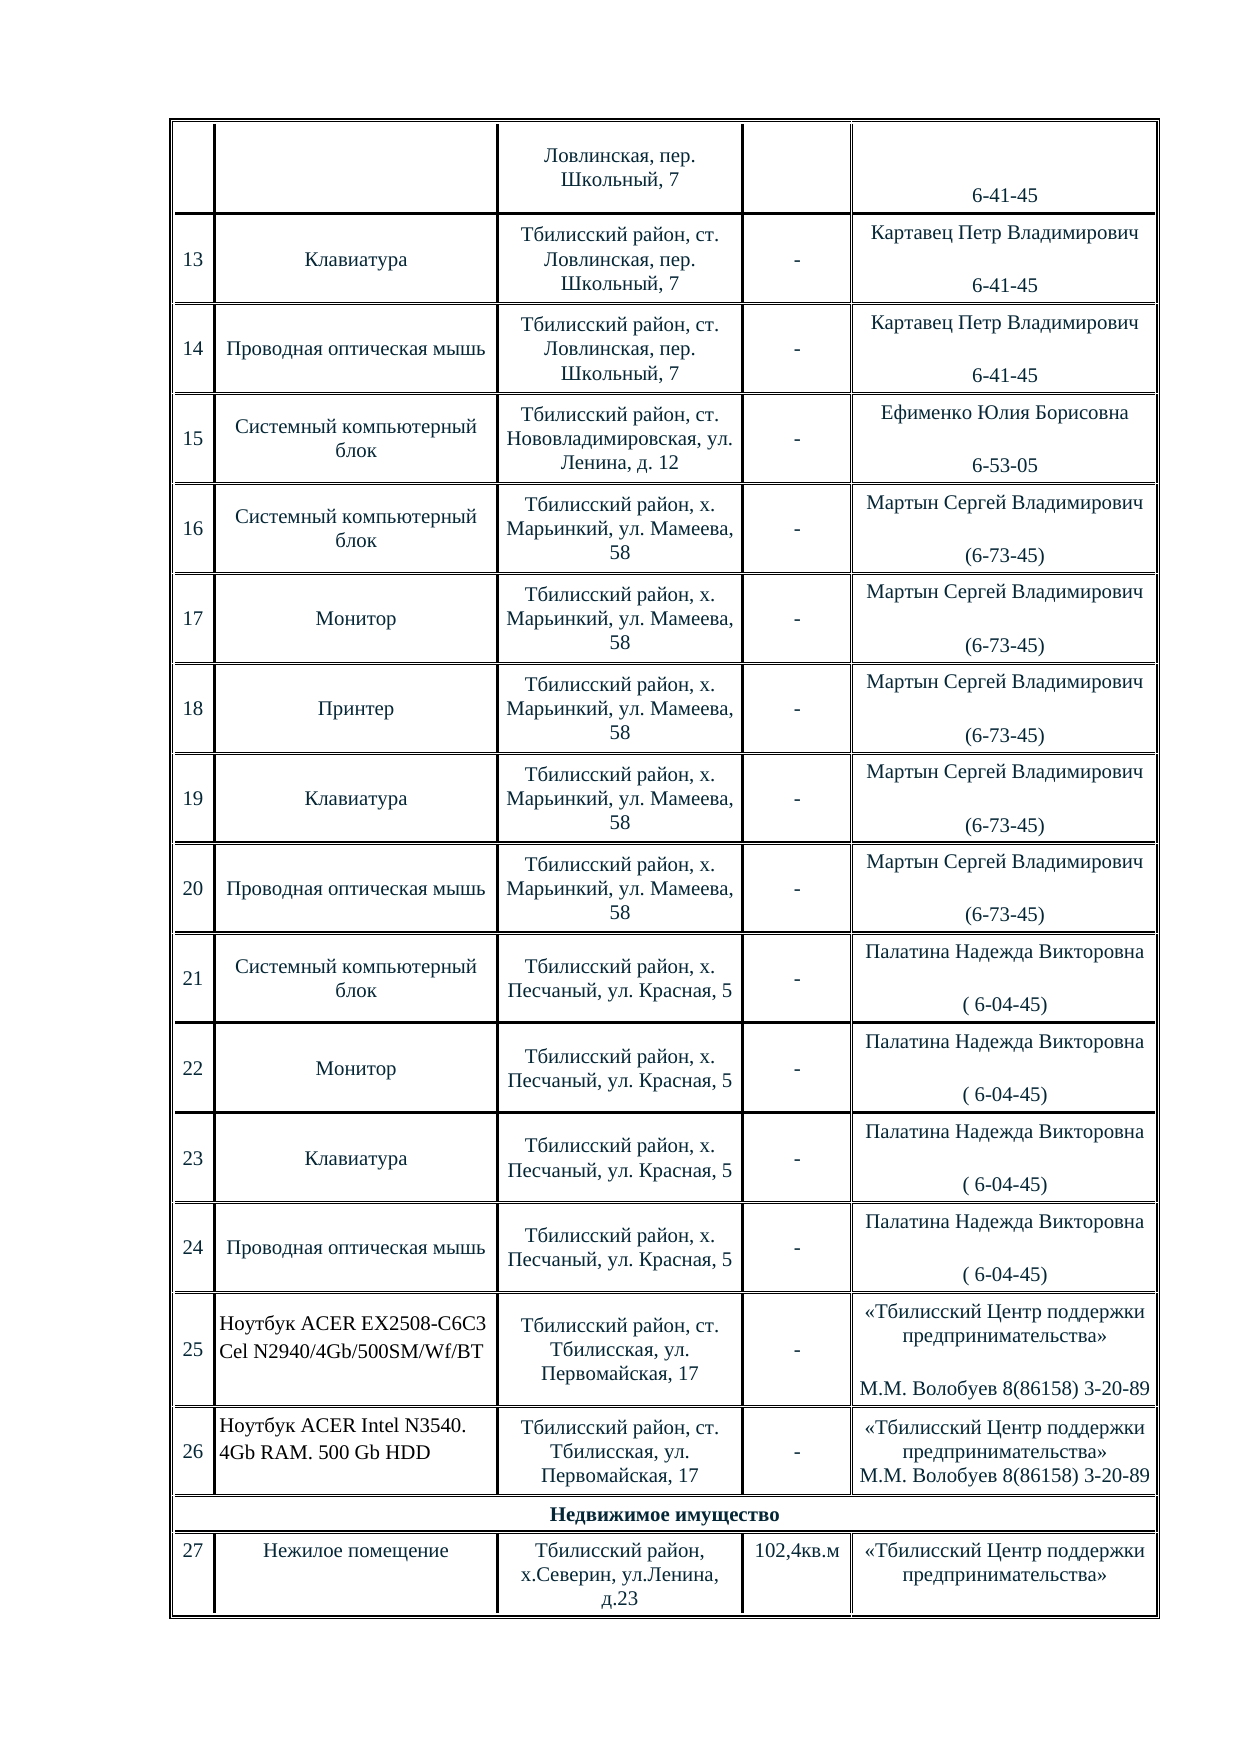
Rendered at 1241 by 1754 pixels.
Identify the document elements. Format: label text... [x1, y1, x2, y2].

table_cell Тбилисский район, х. Марьинкий, ул. Мамеева, 58 [499, 665, 741, 751]
table_cell Тбилисский район, ст. Нововладимировская, ул. Ленина, д. 12 [499, 395, 741, 482]
table_cell Тбилисский район, ст. Ловлинская, пер. Школьный, 7 [499, 305, 741, 392]
table_cell - [744, 1024, 850, 1111]
table_cell Мартын Сергей Владимирович (6-73-45) [852, 572, 1158, 661]
table_cell Ноутбук ACER Intel N3540. 4Gb RAM. 500 Gb HDD [216, 1408, 496, 1494]
table_cell 102,4кв.м [742, 1534, 852, 1615]
table_cell - [744, 395, 850, 482]
table_cell Палатина Надежда Викторовна ( 6-04-45) [852, 1201, 1158, 1291]
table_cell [852, 1530, 1157, 1615]
table_cell - [742, 122, 852, 212]
table_cell 14 [171, 302, 214, 392]
table_cell - [744, 845, 850, 931]
table_cell - [744, 305, 850, 392]
table_cell 15 [171, 392, 214, 482]
table_cell 20 [173, 841, 213, 931]
table_cell Нежилое помещение [214, 1534, 497, 1615]
table_cell Тбилисский район, х. Песчаный, ул. Красная, 5 [499, 1024, 741, 1111]
table_cell Принтер [216, 665, 496, 751]
table_cell 16 [171, 482, 214, 572]
table_cell Тбилисский район, х. Песчаный, ул. Красная, 5 [499, 935, 741, 1021]
table_cell Мартын Сергей Владимирович (6-73-45) [853, 841, 1157, 931]
table_cell Палатина Надежда Викторовна ( 6-04-45) [853, 1111, 1156, 1201]
table_cell 24 [171, 1201, 214, 1291]
table_cell Тбилисский район, х. Марьинкий, ул. Мамеева, 58 [499, 575, 741, 661]
table_cell Монитор [216, 575, 496, 661]
table_cell Картавец Петр Владимирович 6-41-45 [852, 302, 1158, 392]
table_cell - [744, 575, 850, 661]
table_cell Мартын Сергей Владимирович (6-73-45) [853, 661, 1157, 751]
table_cell 19 [173, 751, 213, 841]
table_cell Системный компьютерный блок [216, 935, 496, 1021]
table_cell 26 [171, 1405, 214, 1494]
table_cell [497, 122, 742, 212]
table_cell - [744, 485, 850, 572]
table_cell Мартын Сергей Владимирович (6-73-45) [852, 482, 1158, 572]
table_cell - [744, 1204, 850, 1291]
table_cell Проводная оптическая мышь [216, 845, 496, 931]
table_cell Тбилисский район, х. Песчаный, ул. Красная, 5 [499, 1204, 741, 1291]
table_cell Монитор [216, 1024, 496, 1111]
table_cell Системный компьютерный блок [216, 395, 496, 482]
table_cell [852, 122, 1156, 212]
table_cell 22 [173, 1021, 213, 1111]
table_cell Мартын Сергей Владимирович (6-73-45) [853, 751, 1157, 841]
table_cell Картавец Петр Владимирович 6-41-45 [853, 212, 1156, 302]
table_cell Клавиатура [216, 755, 496, 841]
table_cell - [744, 665, 850, 751]
table_cell Тбилисский район, ст. Тбилисская, ул. Первомайская, 17 [499, 1294, 741, 1405]
table_cell - [744, 1114, 850, 1201]
table_cell Проводная оптическая мышь [216, 305, 496, 392]
table_cell - [744, 1294, 850, 1405]
table_cell Тбилисский район, х. Марьинкий, ул. Мамеева, 58 [499, 485, 741, 572]
table_cell Палатина Надежда Викторовна ( 6-04-45) [853, 931, 1157, 1021]
table_cell 21 [173, 931, 213, 1021]
table_cell Системный компьютерный блок [216, 485, 496, 572]
table_cell Тбилисский район, ст. Тбилисская, ул. Первомайская, 17 [499, 1408, 741, 1494]
table_cell - [744, 935, 850, 1021]
table_cell 25 [171, 1291, 214, 1405]
table_cell 18 [173, 661, 213, 751]
table_cell Тбилисский район, х. Марьинкий, ул. Мамеева, 58 [499, 845, 741, 931]
table_cell 13 [173, 212, 213, 302]
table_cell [499, 215, 741, 302]
table_cell «Тбилисский Центр поддержки предпринимательства» М.М. Волобуев 8(86158) 3-20-89 [852, 1405, 1158, 1494]
table_cell Проводная оптическая мышь [216, 1204, 496, 1291]
table_cell Монитор [214, 122, 497, 212]
table_cell Недвижимое имущество [171, 1494, 1158, 1530]
table_cell 23 [173, 1111, 213, 1201]
table_cell - [744, 755, 850, 841]
table_cell Ноутбук ACER EX2508-C6C3 Cel N2940/4Gb/500SM/Wf/BT [216, 1294, 496, 1405]
table_cell «Тбилисский Центр поддержки предпринимательства» М.М. Волобуев 8(86158) 3-20-89 [852, 1291, 1158, 1405]
table_cell Тбилисский район, х. Марьинкий, ул. Мамеева, 58 [499, 755, 741, 841]
table_cell Клавиатура [216, 1114, 496, 1201]
table_cell Палатина Надежда Викторовна ( 6-04-45) [853, 1021, 1156, 1111]
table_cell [497, 1534, 742, 1615]
table_cell Ефименко Юлия Борисовна 6-53-05 [852, 392, 1158, 482]
table_cell - [744, 1408, 850, 1494]
table_cell Тбилисский район, х. Песчаный, ул. Красная, 5 [499, 1114, 741, 1201]
table_cell - [744, 215, 850, 302]
table_cell 12 [173, 122, 214, 212]
table_cell Клавиатура [216, 215, 496, 302]
table_cell 27 [173, 1530, 214, 1615]
table_cell 17 [171, 572, 214, 661]
